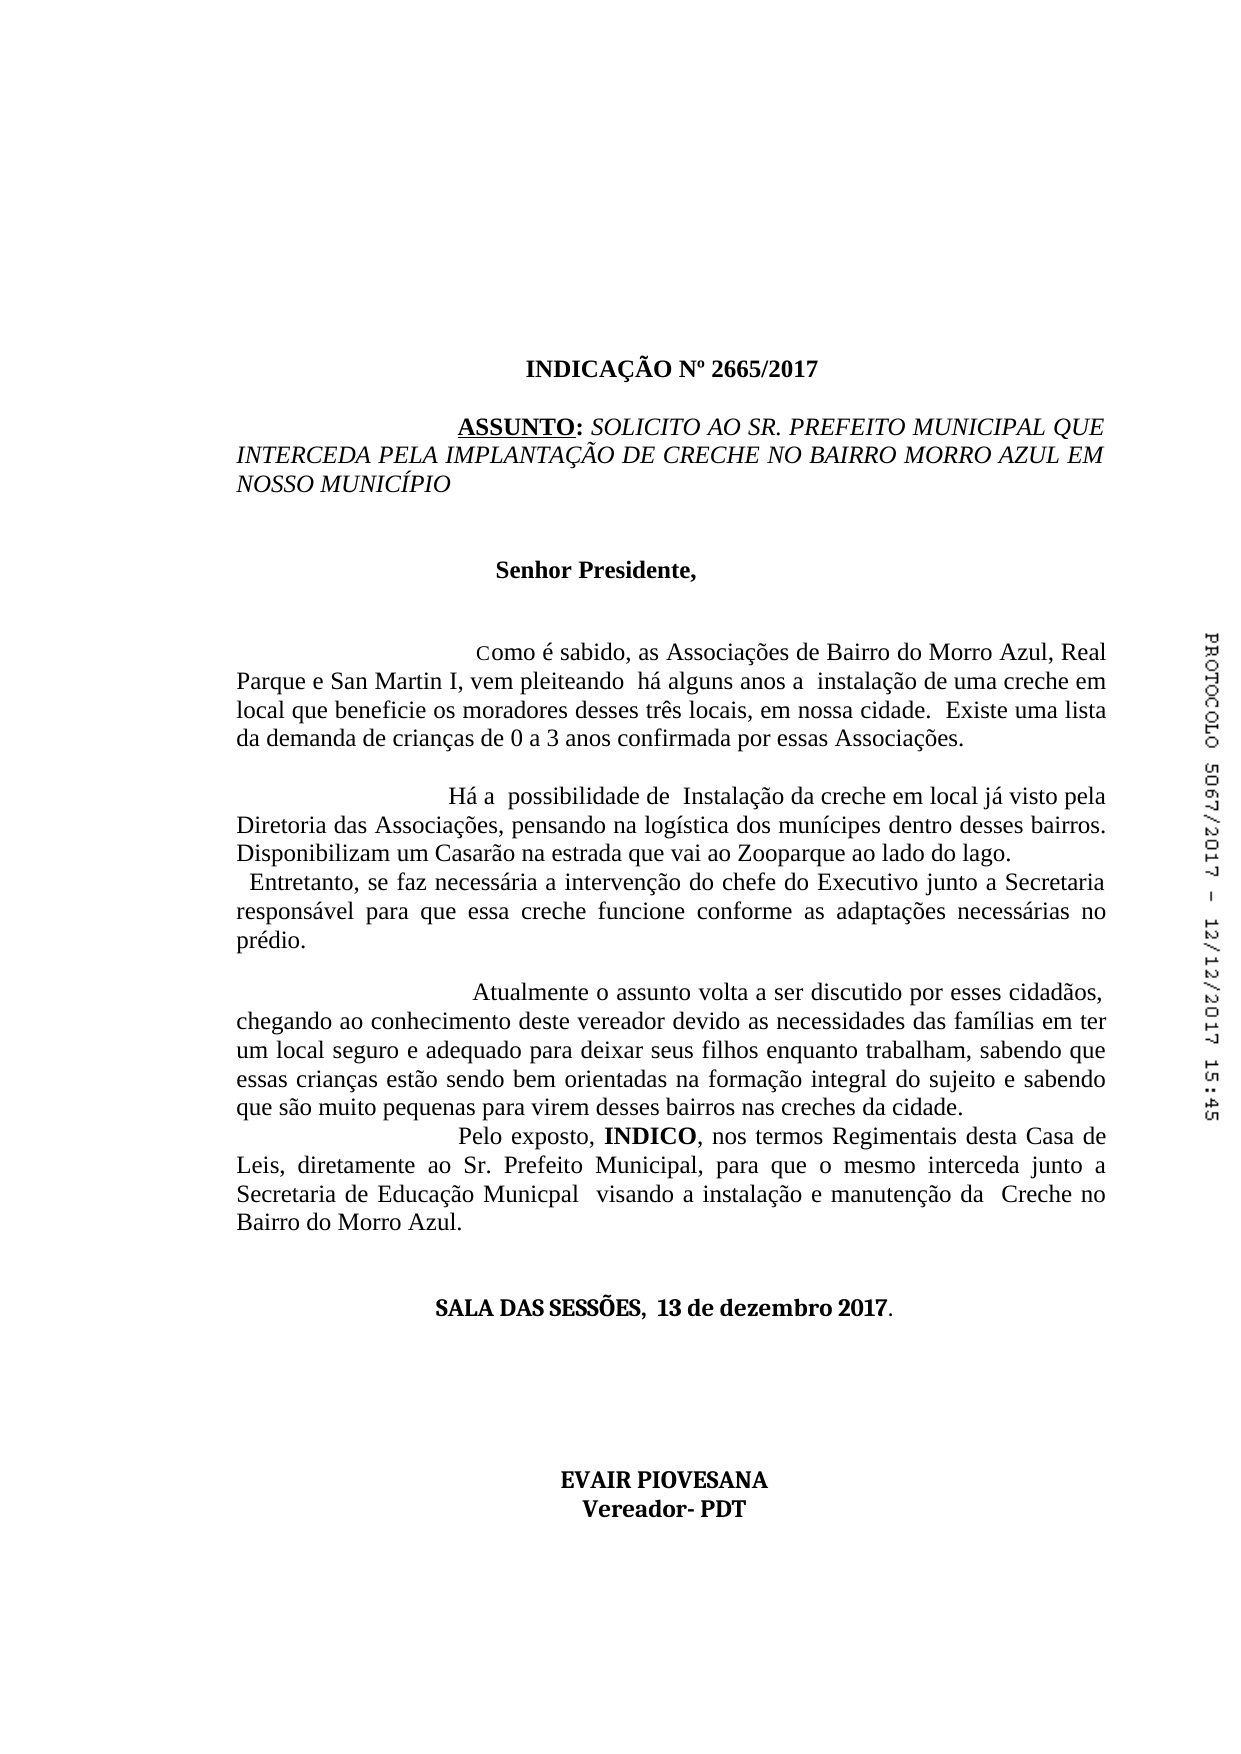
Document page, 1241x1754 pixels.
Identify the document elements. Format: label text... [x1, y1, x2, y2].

picture [1177, 629, 1241, 1125]
text Como é sabido, as Associações de Bairro do Morro Azul, Real Parque e San Martin I, vem pleiteando há alguns anos a instalação de uma creche em local que beneficie os moradores desses três locais, em nossa cidade. Existe uma lista da demanda de crianças de 0 a 3 anos confirmada por essas Associações. [236, 637, 1107, 752]
text Atualmente o assunto volta a ser discutido por esses cidadãos, chegando ao conhecimento deste vereador devido as necessidades das famílias em ter um local seguro e adequado para deixar seus filhos enquanto trabalham, sabendo que essas crianças estão sendo bem orientadas na formação integral do sujeito e sabendo que são muito pequenas para virem desses bairros nas creches da cidade. [236, 977, 1107, 1121]
text Senhor Presidente, [458, 556, 1107, 584]
text ASSUNTO: SOLICITO AO SR. PREFEITO MUNICIPAL QUE INTERCEDA PELA IMPLANTAÇÃO DE CRECHE NO BAIRRO MORRO AZUL EM NOSSO MUNICÍPIO [236, 412, 1107, 498]
text Entretanto, se faz necessária a intervenção do chefe do Executivo junto a Secretaria responsável para que essa creche funcione conforme as adaptações necessárias no prédio. [177, 867, 1107, 953]
text SALA DAS SESSÕES, 13 de dezembro 2017. [295, 1294, 1033, 1322]
text Vereador- PDT [295, 1495, 1033, 1524]
text EVAIR PIOVESANA [295, 1466, 1033, 1495]
text Pelo exposto, INDICO, nos termos Regimentais desta Casa de Leis, diretamente ao Sr. Prefeito Municipal, para que o mesmo interceda junto a Secretaria de Educação Municpal visando a instalação e manutenção da Creche no Bairro do Morro Azul. [236, 1121, 1107, 1236]
text Há a possibilidade de Instalação da creche em local já visto pela Diretoria das Associações, pensando na logística dos munícipes dentro desses bairros. Disponibilizam um Casarão na estrada que vai ao Zooparque ao lado do lago. [236, 781, 1107, 867]
text INDICAÇÃO Nº 2665/2017 [236, 354, 1107, 383]
